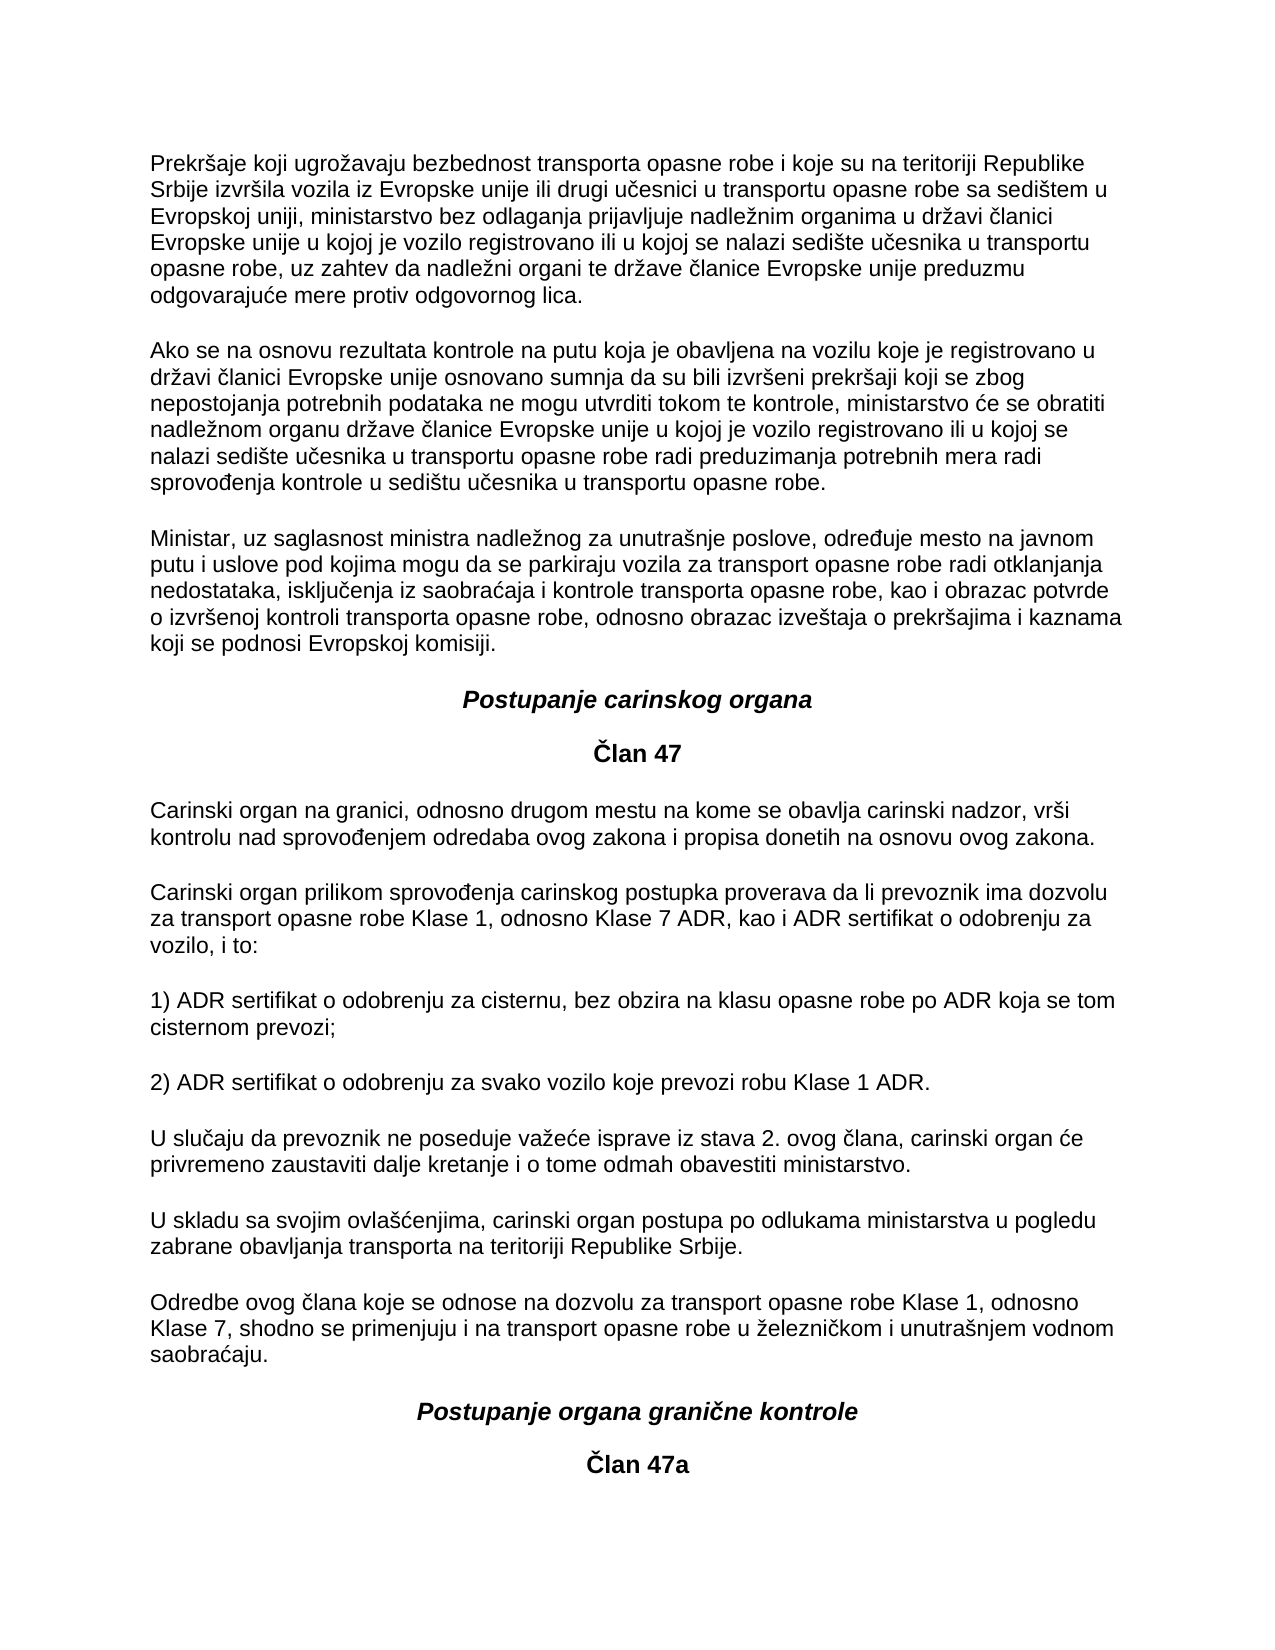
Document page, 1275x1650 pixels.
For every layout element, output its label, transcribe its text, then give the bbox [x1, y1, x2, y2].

text Odredbe ovog člana koje se odnose na dozvolu za transport opasne robe Klase 1, odnosno Klase 7, shodno se primenjuju i na transport opasne robe u železničkom i unutrašnjem vodnom saobraćaju. [150, 1288, 1125, 1367]
text Član 47 [150, 739, 1125, 768]
text Ministar, uz saglasnost ministra nadležnog za unutrašnje poslove, određuje mesto na javnom putu i uslove pod kojima mogu da se parkiraju vozila za transport opasne robe radi otklanjanja nedostataka, isključenja iz saobraćaja i kontrole transporta opasne robe, kao i obrazac potvrde o izvršenoj kontroli transporta opasne robe, odnosno obrazac izveštaja o prekršajima i kaznama koji se podnosi Evropskoj komisiji. [150, 524, 1125, 656]
text Prekršaje koji ugrožavaju bezbednost transporta opasne robe i koje su na teritoriji Republike Srbije izvršila vozila iz Evropske unije ili drugi učesnici u transportu opasne robe sa sedištem u Evropskoj uniji, ministarstvo bez odlaganja prijavljuje nadležnim organima u državi članici Evropske unije u kojoj je vozilo registrovano ili u kojoj se nalazi sedište učesnika u transportu opasne robe, uz zahtev da nadležni organi te države članice Evropske unije preduzmu odgovarajuće mere protiv odgovornog lica. [150, 150, 1125, 308]
text 2) ADR sertifikat o odobrenju za svako vozilo koje prevozi robu Klase 1 ADR. [150, 1069, 1125, 1096]
text Postupanje carinskog organa [150, 686, 1125, 714]
text U skladu sa svojim ovlašćenjima, carinski organ postupa po odlukama ministarstva u pogledu zabrane obavljanja transporta na teritoriji Republike Srbije. [150, 1207, 1125, 1259]
text Ako se na osnovu rezultata kontrole na putu koja je obavljena na vozilu koje je registrovano u državi članici Evropske unije osnovano sumnja da su bili izvršeni prekršaji koji se zbog nepostojanja potrebnih podataka ne mogu utvrditi tokom te kontrole, ministarstvo će se obratiti nadležnom organu države članice Evropske unije u kojoj je vozilo registrovano ili u kojoj se nalazi sedište učesnika u transportu opasne robe radi preduzimanja potrebnih mera radi sprovođenja kontrole u sedištu učesnika u transportu opasne robe. [150, 337, 1125, 495]
text Postupanje organa granične kontrole [150, 1397, 1125, 1425]
text Carinski organ na granici, odnosno drugom mestu na kome se obavlja carinski nadzor, vrši kontrolu nad sprovođenjem odredaba ovog zakona i propisa donetih na osnovu ovog zakona. [150, 797, 1125, 850]
text 1) ADR sertifikat o odobrenju za cisternu, bez obzira na klasu opasne robe po ADR koja se tom cisternom prevozi; [150, 987, 1125, 1040]
text U slučaju da prevoznik ne poseduje važeće isprave iz stava 2. ovog člana, carinski organ će privremeno zaustaviti dalje kretanje i o tome odmah obavestiti ministarstvo. [150, 1125, 1125, 1177]
text Član 47a [150, 1450, 1125, 1479]
text Carinski organ prilikom sprovođenja carinskog postupka proverava da li prevoznik ima dozvolu za transport opasne robe Klase 1, odnosno Klase 7 ADR, kao i ADR sertifikat o odobrenju za vozilo, i to: [150, 879, 1125, 958]
